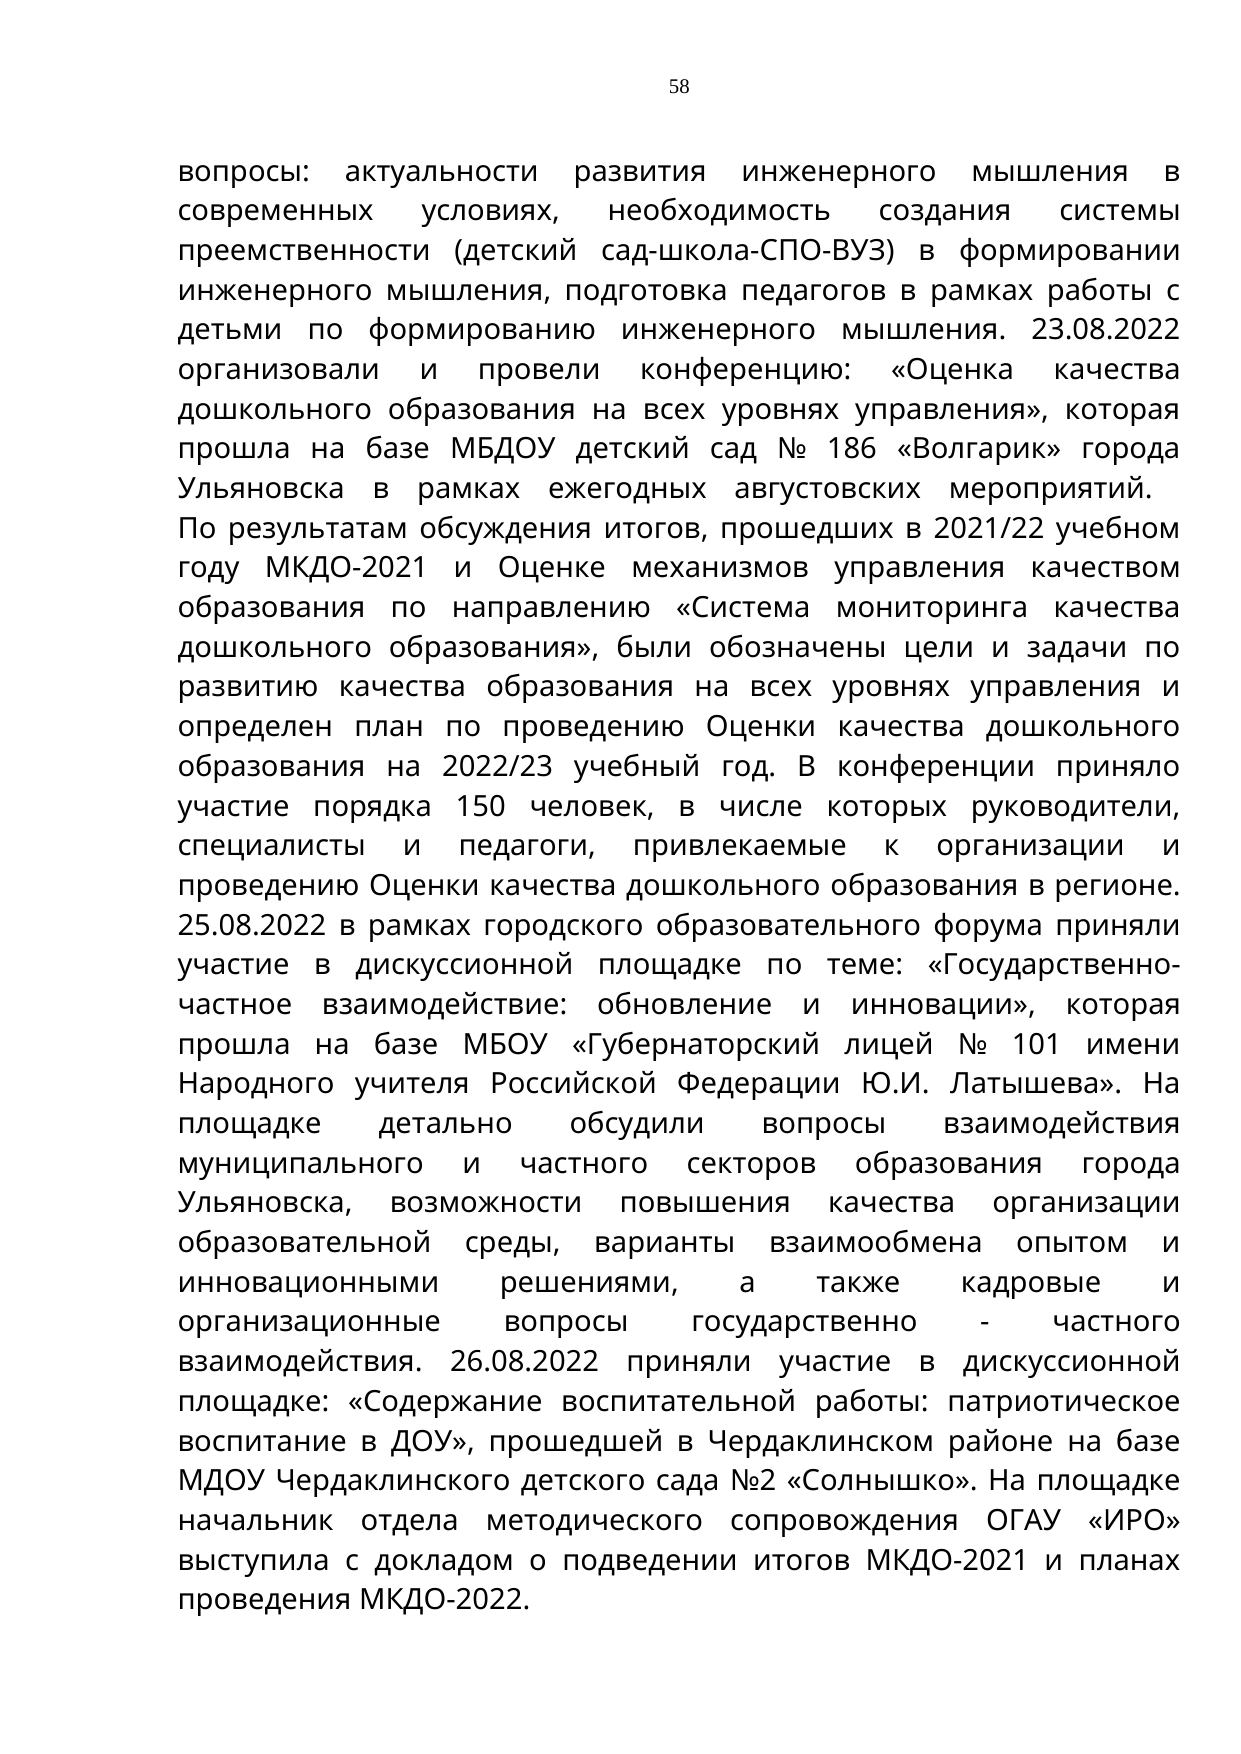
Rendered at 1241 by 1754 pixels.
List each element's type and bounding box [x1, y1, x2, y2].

text [177, 150, 1181, 1618]
